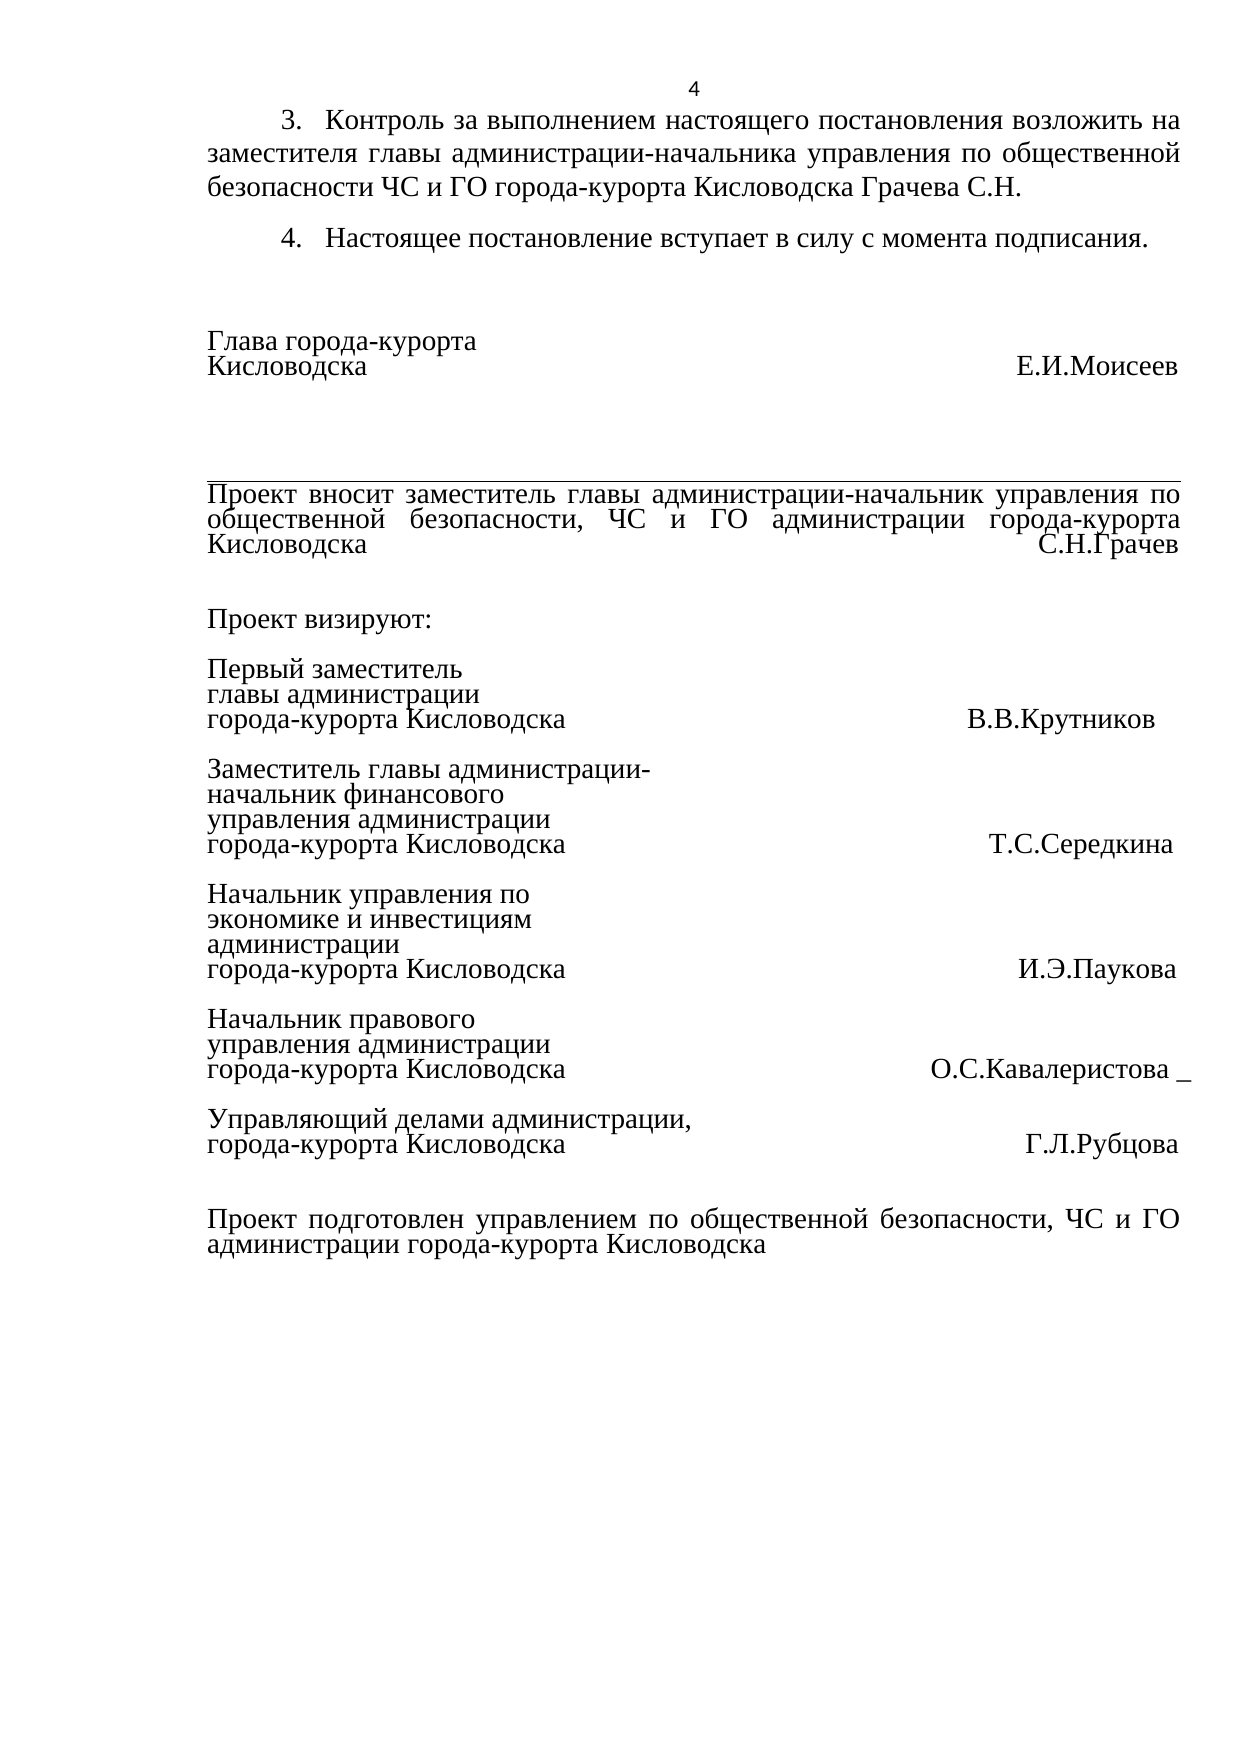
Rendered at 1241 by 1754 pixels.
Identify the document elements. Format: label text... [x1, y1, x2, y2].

text города-курорта Кисловодска Т.С.Середкина [207, 834, 1181, 859]
text Глава города-курорта [207, 331, 1181, 356]
text управления администрации [207, 1034, 1181, 1059]
text главы администрации [207, 684, 1181, 709]
text Заместитель главы администрации- [207, 759, 1181, 784]
text экономике и инвестициям [207, 909, 1181, 934]
text управления администрации [207, 809, 1181, 834]
text города-курорта Кисловодска И.Э.Паукова [207, 959, 1181, 984]
text администрации [207, 934, 1181, 959]
text 4. Настоящее постановление вступает в силу с момента подписания. [207, 227, 1181, 252]
text Проект вносит заместитель главы администрации-начальник управления по общественной безопасности, ЧС и ГО администрации города-курорта Кисловодска С.Н.Грачев [207, 482, 1181, 559]
text Управляющий делами администрации, [207, 1109, 1181, 1134]
text Проект подготовлен управлением по общественной безопасности, ЧС и ГО администрации города-курорта Кисловодска [207, 1209, 1181, 1259]
text Кисловодска Е.И.Моисеев [207, 356, 1181, 381]
text 3. Контроль за выполнением настоящего постановления возложить на заместителя главы администрации-начальника управления по общественной безопасности ЧС и ГО города-курорта Кисловодска Грачева С.Н. [207, 102, 1181, 202]
text города-курорта Кисловодска Г.Л.Рубцова [207, 1134, 1181, 1159]
text Проект визируют: [207, 609, 1181, 634]
text Начальник правового [207, 1009, 1181, 1034]
text Первый заместитель [207, 659, 1181, 684]
text начальник финансового [207, 784, 351, 809]
text города-курорта Кисловодска В.В.Крутников [207, 709, 1181, 734]
text города-курорта Кисловодска О.С.Кавалеристова [207, 1059, 1181, 1084]
text начальник финансового [354, 784, 1181, 809]
text Начальник управления по [207, 884, 1181, 909]
